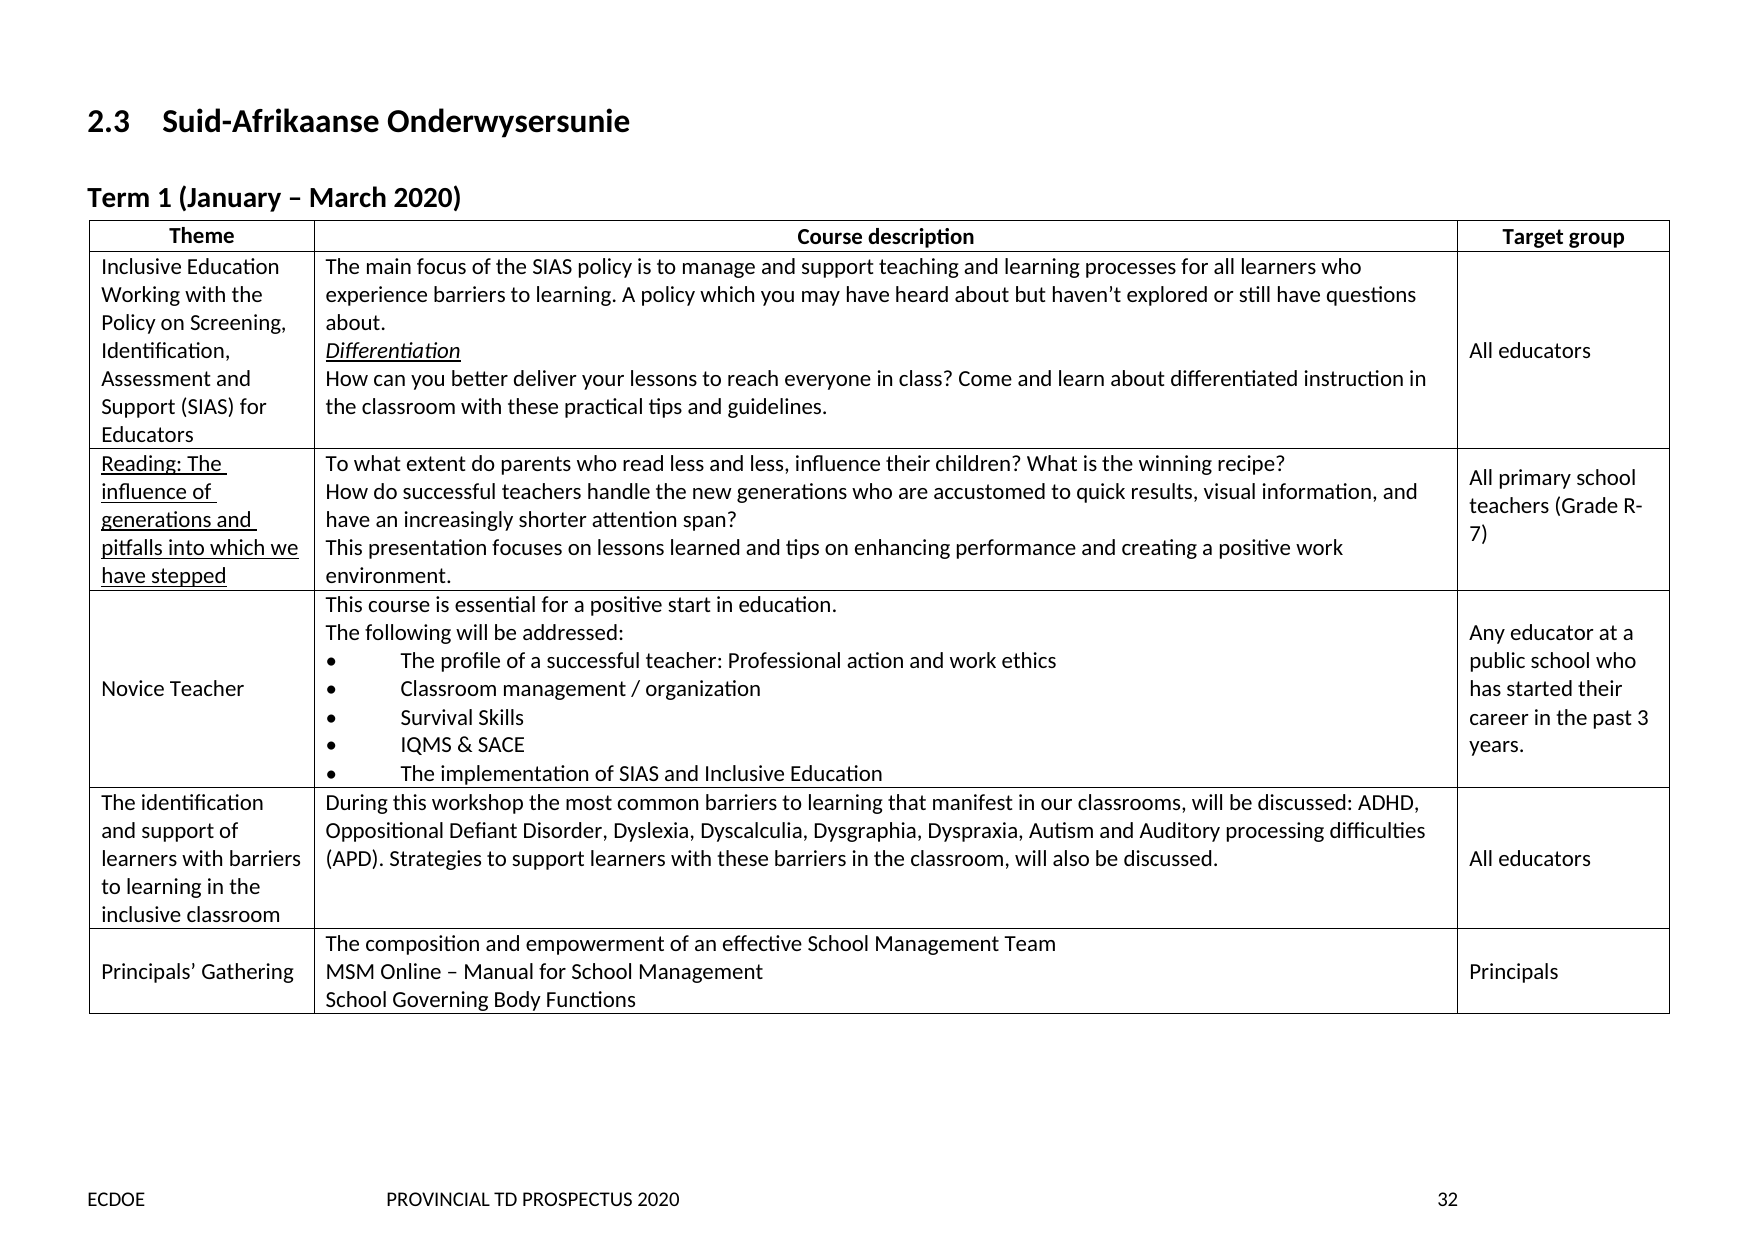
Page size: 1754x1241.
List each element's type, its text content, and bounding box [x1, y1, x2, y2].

table_header Target group [1458, 221, 1669, 251]
table_cell Inclusive Education Working with the Policy on Screening, Identification, Assessment and Support (SIAS) for Educators [90, 252, 314, 448]
table_cell Reading: The influence of generations and pitfalls into which we have stepped [90, 449, 314, 589]
table_cell During this workshop the most common barriers to learning that manifest in our classrooms, will be discussed: ADHD, Oppositional Defiant Disorder, Dyslexia, Dyscalculia, Dysgraphia, Dyspraxia, Autism and Auditory processing difficulties (APD). Strategies to support learners with these barriers in the classroom, will also be discussed. [315, 788, 1457, 928]
table_cell To what extent do parents who read less and less, influence their children? What is the winning recipe? How do successful teachers handle the new generations who are accustomed to quick results, visual information, and have an increasingly shorter attention span? This presentation focuses on lessons learned and tips on enhancing performance and creating a positive work environment. [315, 449, 1457, 589]
table_header Theme [90, 221, 314, 251]
table_cell The composition and empowerment of an effective School Management Team MSM Online – Manual for School Management School Governing Body Functions [315, 929, 1457, 1013]
table_cell All educators [1458, 788, 1669, 928]
table_cell Any educator at a public school who has started their career in the past 3 years. [1458, 591, 1669, 787]
table_cell All educators [1458, 252, 1669, 448]
table_cell The identification and support of learners with barriers to learning in the inclusive classroom [90, 788, 314, 928]
table_header Course description [315, 221, 1457, 251]
text Term 1 (January – March 2020) [87, 179, 1672, 214]
table_cell Principals’ Gathering [90, 929, 314, 1013]
table_cell All primary school teachers (Grade R-7) [1458, 449, 1669, 589]
table_cell This course is essential for a positive start in education. The following will be addressed: • The profile of a successful teacher: Professional action and work ethics • Classroom management / organization • Survival Skills • IQMS & SACE • The implementation of SIAS and Inclusive Education [315, 591, 1457, 787]
table_cell The main focus of the SIAS policy is to manage and support teaching and learning processes for all learners who experience barriers to learning. A policy which you may have heard about but haven’t explored or still have questions about. Differentiation How can you better deliver your lessons to reach everyone in class? Come and learn about differentiated instruction in the classroom with these practical tips and guidelines. [315, 252, 1457, 448]
table_cell Novice Teacher [90, 591, 314, 787]
table_cell Principals [1458, 929, 1669, 1013]
list Suid-Afrikaanse Onderwysersunie [87, 100, 1672, 141]
